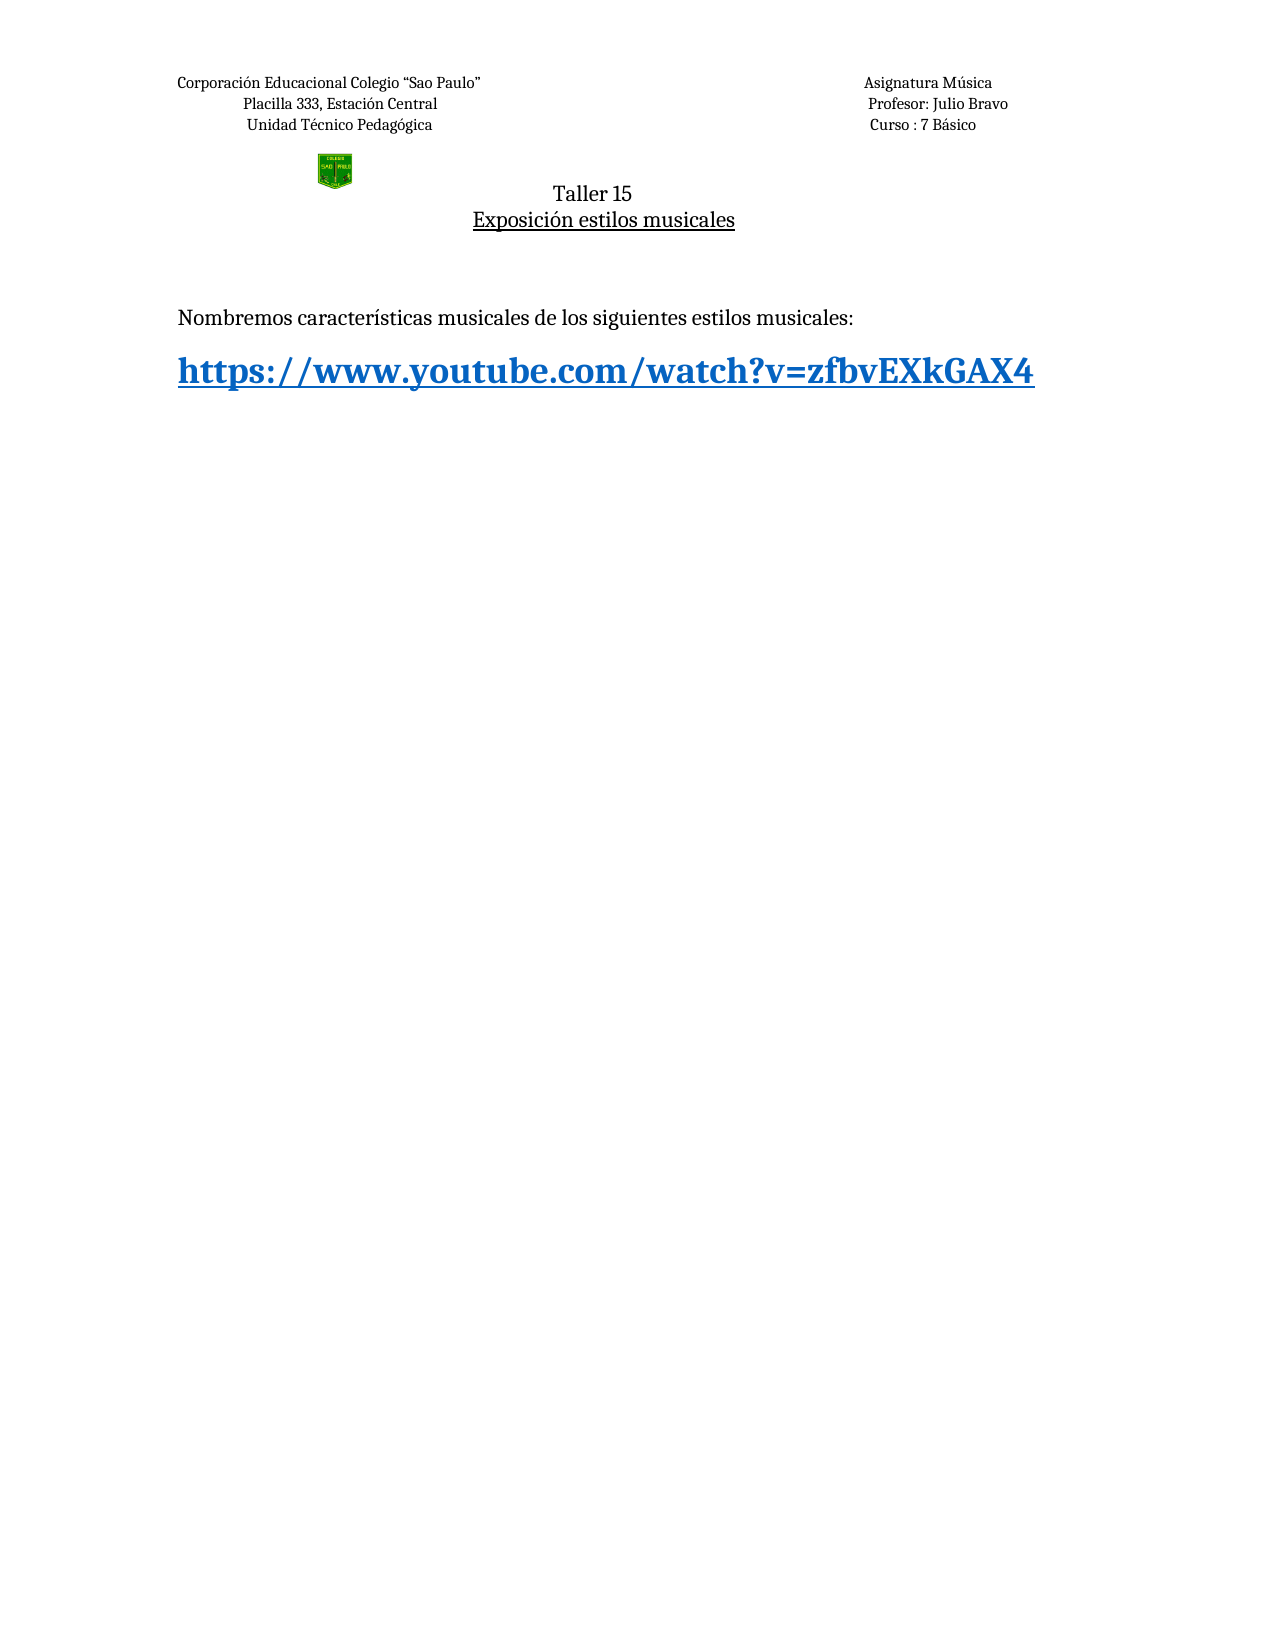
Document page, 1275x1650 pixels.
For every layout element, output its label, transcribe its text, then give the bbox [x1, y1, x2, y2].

text Nombremos características musicales de los siguientes estilos musicales: [177, 304, 1098, 331]
text Exposición estilos musicales [398, 207, 1098, 233]
text https://www.youtube.com/watch?v=zfbvEXkGAX4 [177, 349, 1098, 393]
text Taller 15 [398, 180, 1098, 207]
picture [317, 153, 353, 189]
